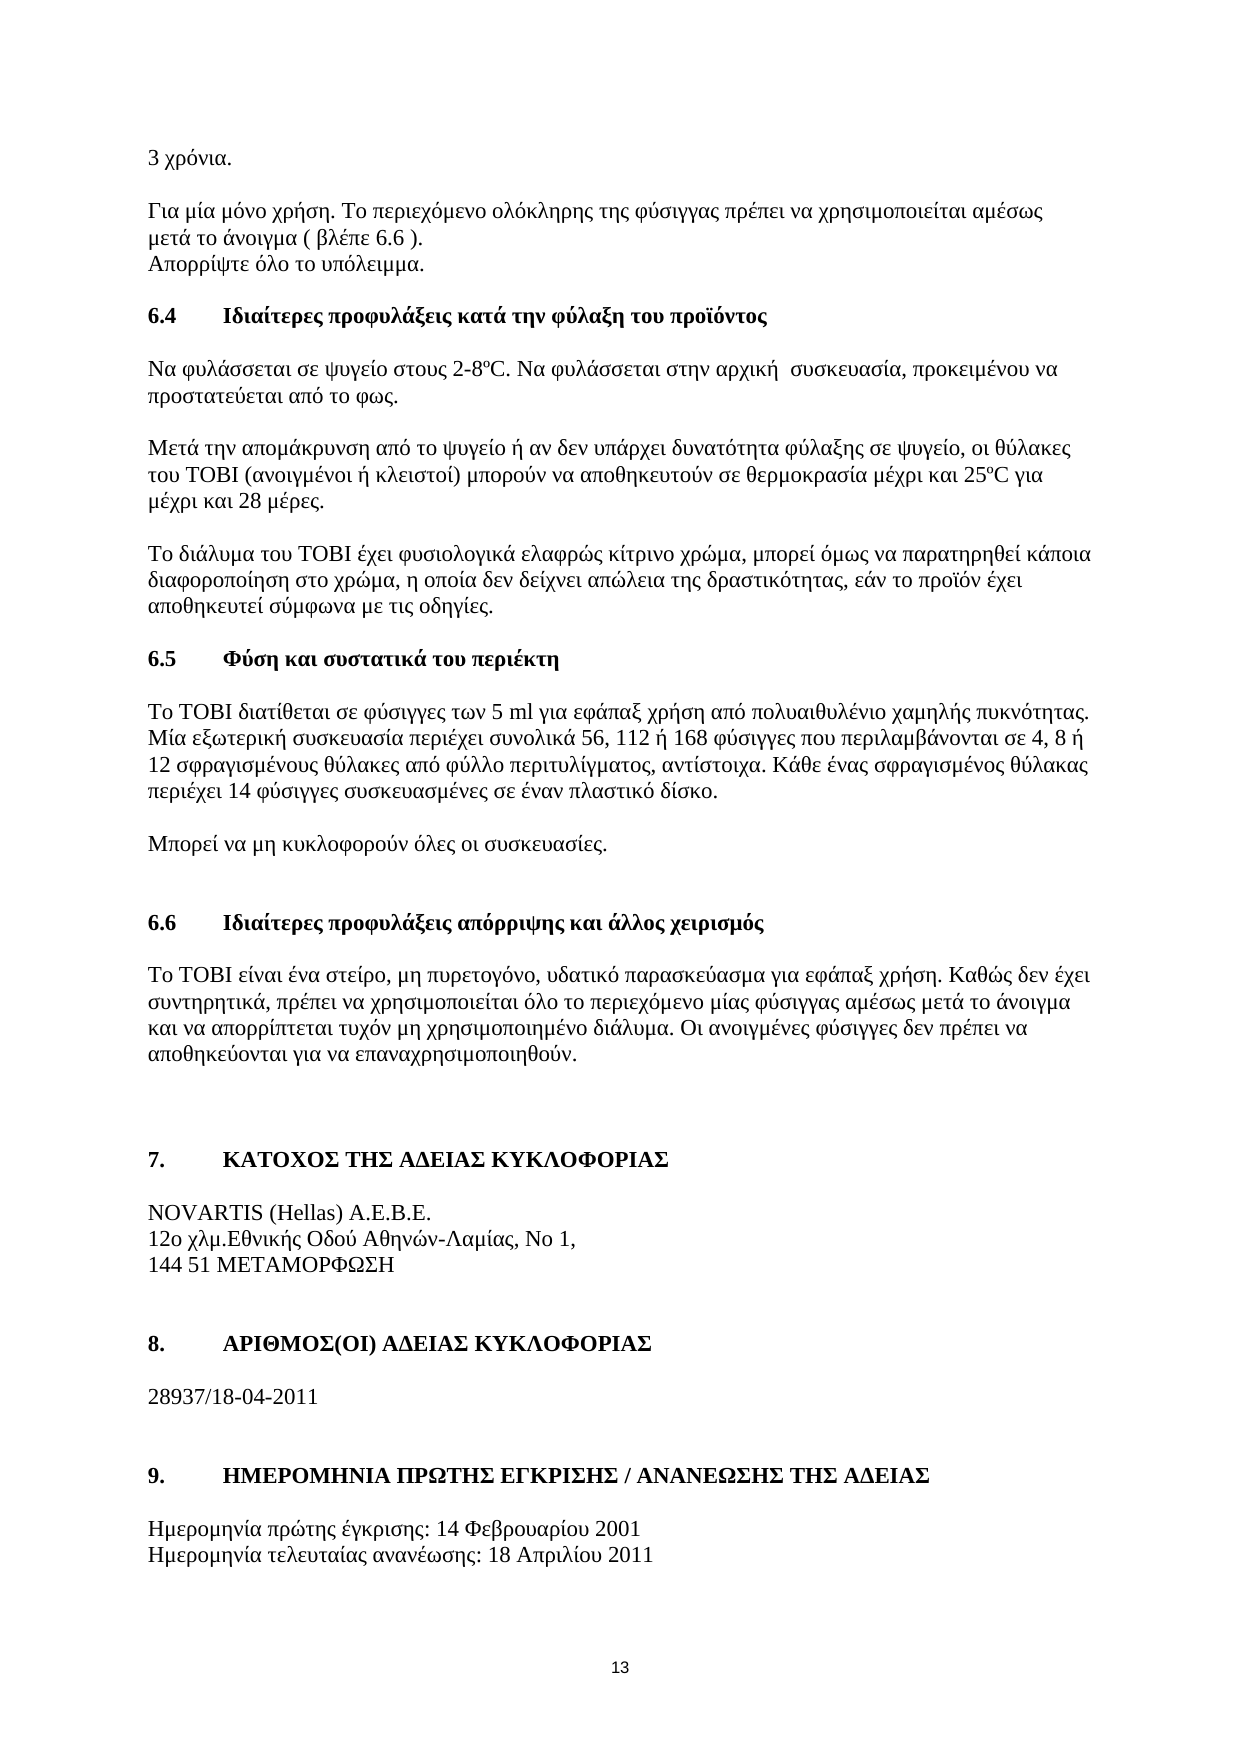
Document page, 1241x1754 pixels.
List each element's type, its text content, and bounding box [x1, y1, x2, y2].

text 8. ΑΡΙΘΜΟΣ(ΟΙ) ΑΔΕΙΑΣ ΚΥΚΛΟΦΟΡΙΑΣ [148, 1330, 1092, 1357]
text 6.6 Ιδιαίτερες προφυλάξεις απόρριψης και άλλος χειρισμός [148, 909, 1092, 935]
text Ημερομηνία τελευταίας ανανέωσης: 18 Απριλίου 2011 [148, 1541, 1092, 1568]
text NOVARTIS (Hellas) Α.Ε.Β.Ε. [148, 1199, 1143, 1225]
text Το TOBI διατίθεται σε φύσιγγες των 5 ml για εφάπαξ χρήση από πολυαιθυλένιο χαμηλής πυκνότητας. Μία εξωτερική συσκευασία περιέχει συνολικά 56, 112 ή 168 φύσιγγες που περιλαμβάνονται σε 4, 8 ή 12 σφραγισμένους θύλακες από φύλλο περιτυλίγματος, αντίστοιχα. Κάθε ένας σφραγισμένος θύλακας περιέχει 14 φύσιγγες συσκευασμένες σε έναν πλαστικό δίσκο. [148, 698, 1092, 803]
text 9. ΗΜΕΡΟΜΗΝΙΑ ΠΡΩΤΗΣ ΕΓΚΡΙΣΗΣ / ΑΝΑΝΕΩΣΗΣ ΤΗΣ ΑΔΕΙΑΣ [148, 1462, 1092, 1488]
text Το διάλυμα του TOBI έχει φυσιολογικά ελαφρώς κίτρινο χρώμα, μπορεί όμως να παρατηρηθεί κάποια διαφοροποίηση στο χρώμα, η οποία δεν δείχνει απώλεια της δραστικότητας, εάν το προϊόν έχει αποθηκευτεί σύμφωνα με τις οδηγίες. [148, 540, 1092, 619]
text Για μία μόνο χρήση. Το περιεχόμενο ολόκληρης της φύσιγγας πρέπει να χρησιμοποιείται αμέσως μετά το άνοιγμα ( βλέπε 6.6 ). [148, 197, 1092, 250]
text Μετά την απομάκρυνση από το ψυγείο ή αν δεν υπάρχει δυνατότητα φύλαξης σε ψυγείο, οι θύλακες του TOBI (ανοιγμένοι ή κλειστοί) μπορούν να αποθηκευτούν σε θερμοκρασία μέχρι και 25ºC για μέχρι και 28 μέρες. [148, 434, 1092, 513]
text 7. ΚΑΤΟΧΟΣ ΤΗΣ ΑΔΕΙΑΣ ΚΥΚΛΟΦΟΡΙΑΣ [148, 1146, 1092, 1172]
text 12ο χλμ.Εθνικής Οδού Αθηνών-Λαμίας, Νο 1, [148, 1225, 1143, 1251]
text 144 51 ΜΕΤΑΜΟΡΦΩΣΗ [148, 1251, 1092, 1278]
text Ημερομηνία πρώτης έγκρισης: 14 Φεβρουαρίου 2001 [148, 1515, 1092, 1541]
text 3 χρόνια. [148, 144, 1092, 171]
text Απορρίψτε όλο το υπόλειμμα. [148, 250, 1092, 276]
text Μπορεί να μη κυκλοφορούν όλες οι συσκευασίες. [148, 830, 1092, 856]
text Το TOBI είναι ένα στείρο, μη πυρετογόνο, υδατικό παρασκεύασμα για εφάπαξ χρήση. Καθώς δεν έχει συντηρητικά, πρέπει να χρησιμοποιείται όλο το περιεχόμενο μίας φύσιγγας αμέσως μετά το άνοιγμα και να απορρίπτεται τυχόν μη χρησιμοποιημένο διάλυμα. Οι ανοιγμένες φύσιγγες δεν πρέπει να αποθηκεύονται για να επαναχρησιμοποιηθούν. [148, 961, 1092, 1067]
text 6.4 Ιδιαίτερες προφυλάξεις κατά την φύλαξη του προϊόντος [148, 303, 1092, 329]
text Να φυλάσσεται σε ψυγείο στους 2-8ºC. Να φυλάσσεται στην αρχική συσκευασία, προκειμένου να προστατεύεται από το φως. [148, 355, 1092, 408]
text 28937/18-04-2011 [148, 1383, 1092, 1409]
text 6.5 Φύση και συστατικά του περιέκτη [148, 645, 1092, 672]
